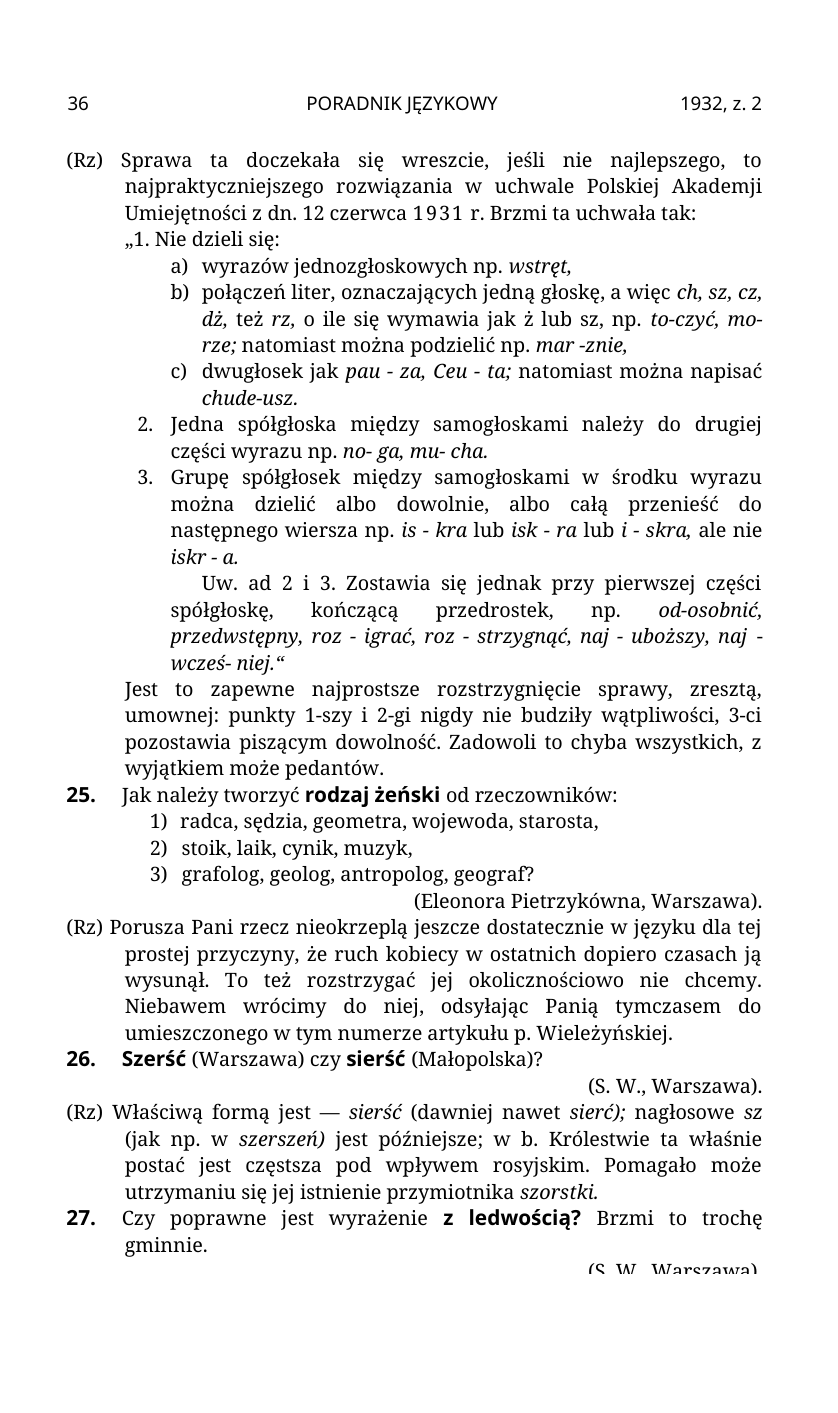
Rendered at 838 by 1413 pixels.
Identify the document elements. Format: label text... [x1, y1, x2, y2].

text 36 [67, 96, 89, 114]
list stoik, laik, cynik, muzyk, [149, 834, 763, 860]
list Szerść (Warszawa) czy sierść (Małopolska)? [66, 1046, 763, 1072]
text „1. Nie dzieli się: [124, 225, 763, 252]
text (S. W., Warszawa). [66, 1257, 763, 1274]
text Jest to zapewne najprostsze rozstrzygnięcie sprawy, zresztą, umownej: punkty 1-szy i 2-gi nigdy nie budziły wątpliwości, 3-ci pozostawia piszącym dowolność. Zadowoli to chyba wszystkich, z wyjątkiem może pedantów. [124, 675, 763, 781]
text (Rz) Właściwą formą jest — sierść (dawniej nawet sierć); nagłosowe sz (jak np. w szerszeń) jest późniejsze; w b. Królestwie ta właśnie postać jest częstsza pod wpływem rosyjskim. Pomagało może utrzymaniu się jej istnienie przymiotnika szorstki. [66, 1098, 763, 1204]
list radca, sędzia, geometra, wojewoda, starosta, [149, 807, 763, 834]
text 1932, z. 2 [680, 95, 762, 114]
text (S. W., Warszawa). [66, 1072, 763, 1098]
text PORADNIK JĘZYKOWY [306, 95, 498, 114]
text (Eleonora Pietrzykówna, Warszawa). [66, 887, 763, 913]
list połączeń liter, oznaczających jedną głoskę, a więc ch, sz, cz, dż, też rz, o ile się wymawia jak ż lub sz, np. to-czyć, mo-rze; natomiast można podzielić np. mar -znie, [170, 278, 763, 358]
list Czy poprawne jest wyrażenie z ledwością? Brzmi to trochę gminnie. [66, 1204, 763, 1257]
list wyrazów jednozgłoskowych np. wstręt, [170, 252, 763, 278]
text (Rz) Porusza Pani rzecz nieokrzeplą jeszcze dostatecznie w języku dla tej prostej przyczyny, że ruch kobiecy w ostatnich dopiero czasach ją wysunął. To też rozstrzygać jej okolicznościowo nie chcemy. Niebawem wrócimy do niej, odsyłając Panią tymczasem do umieszczonego w tym numerze artykułu p. Wieleżyńskiej. [66, 913, 763, 1046]
list grafolog, geolog, antropolog, geograf? [149, 860, 763, 887]
text Uw. ad 2 i 3. Zostawia się jednak przy pierwszej części spółgłoskę, kończącą przedrostek, np. od-osobnić, przedwstępny, roz - igrać, roz - strzygnąć, naj - uboższy, naj - wcześ- niej.“ [170, 569, 763, 675]
list Jak należy tworzyć rodzaj żeński od rzeczowników: [66, 781, 763, 807]
list Jedna spółgłoska między samogłoskami należy do drugiej części wyrazu np. no- ga, mu- cha. [137, 411, 763, 463]
list dwugłosek jak раu - za, Сеu - ta; natomiast można napisać chude-usz. [170, 358, 763, 411]
text (Rz) Sprawa ta doczekała się wreszcie, jeśli nie najlepszego, to najpraktyczniejszego rozwiązania w uchwale Polskiej Akademji Umiejętności z dn. 12 czerwca 1931 r. Brzmi ta uchwała tak: [66, 146, 763, 225]
list Grupę spółgłosek między samogłoskami w środku wyrazu można dzielić albo dowolnie, albo całą przenieść do następnego wiersza np. is - kra lub isk - ra lub i - skra, ale nie iskr - a. [137, 463, 763, 569]
